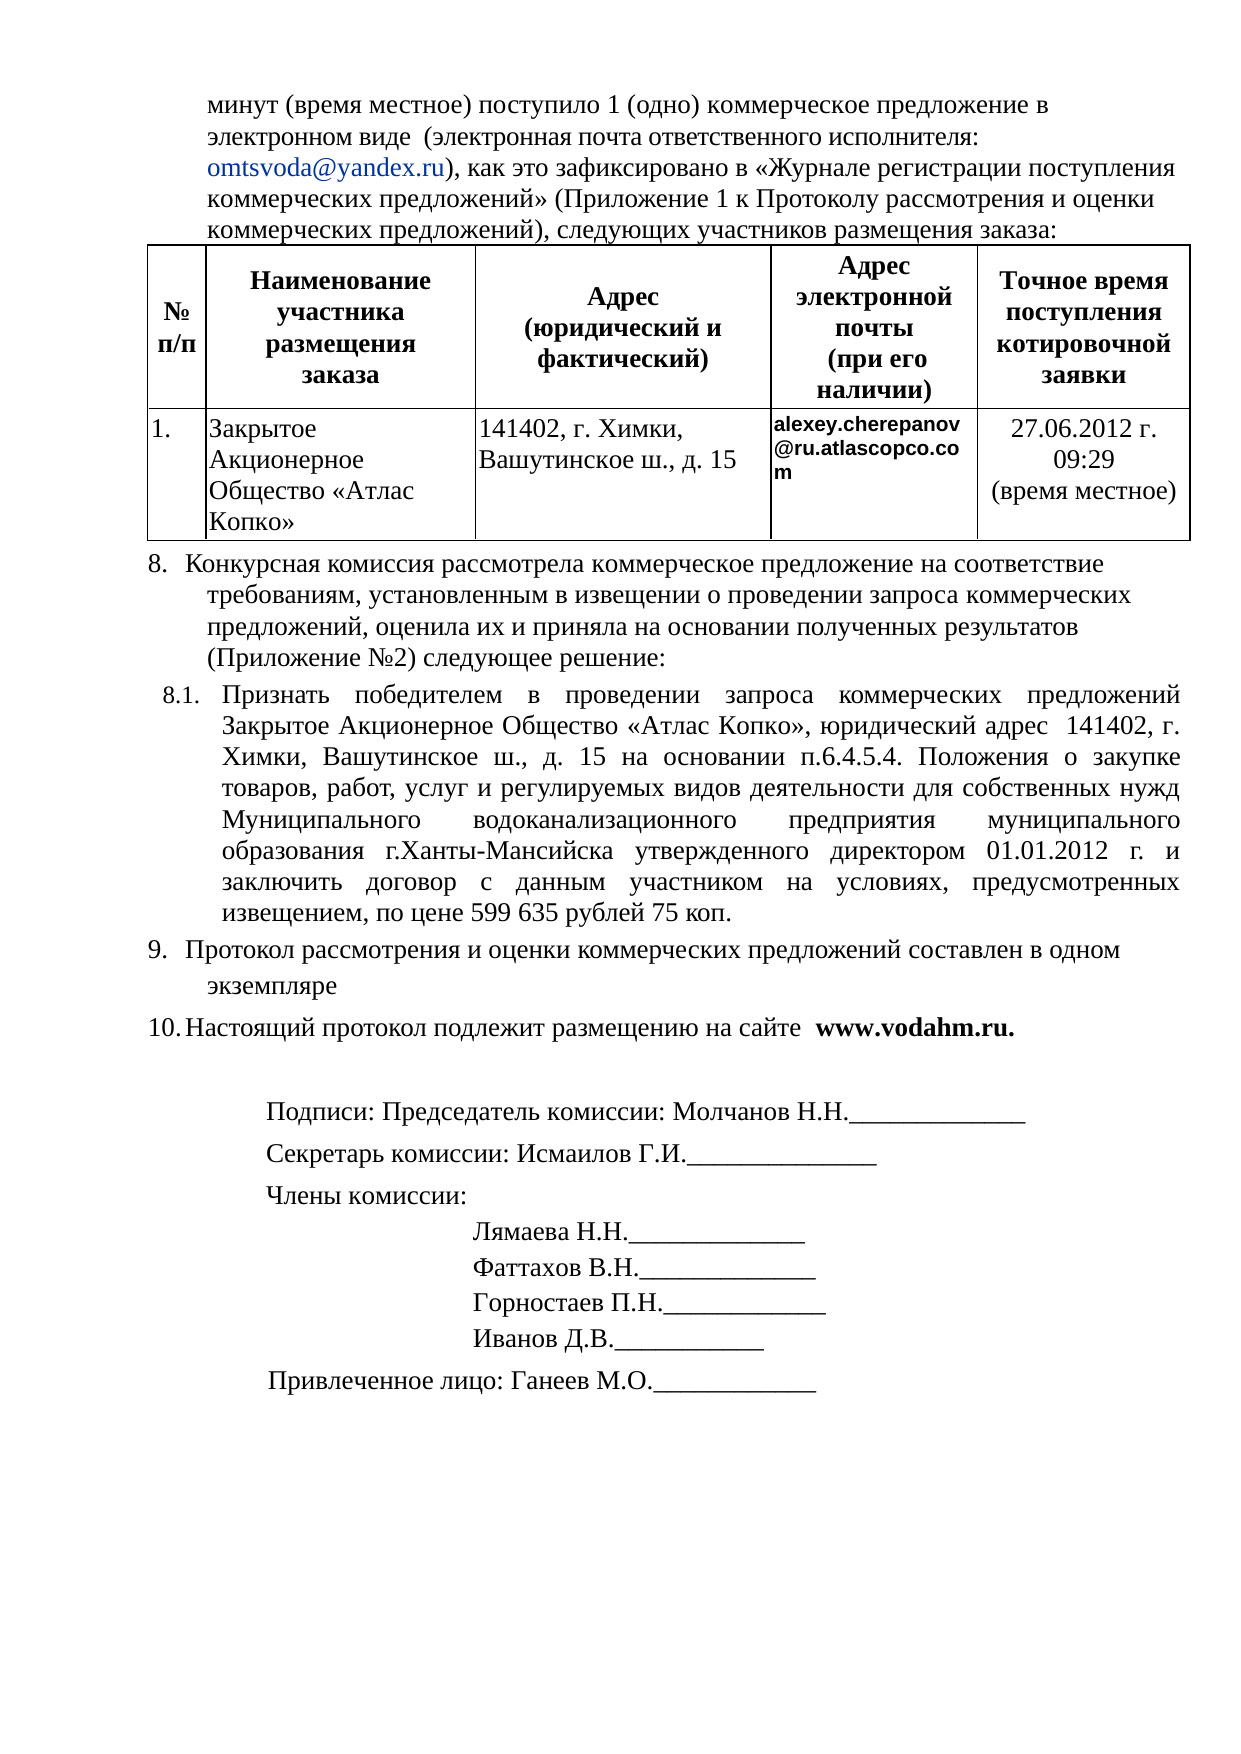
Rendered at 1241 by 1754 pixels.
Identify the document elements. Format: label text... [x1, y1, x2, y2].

table_header Адрес электронной почты (при его наличии) [772, 246, 977, 407]
list Настоящий протокол подлежит размещению на сайте www.vodahm.ru. [148, 1011, 1181, 1042]
table_cell 141402, г. Химки, Вашутинское ш., д. 15 [476, 409, 770, 539]
table_header Наименование участника размещения заказа [207, 246, 475, 407]
text Лямаева Н.Н._____________ [473, 1215, 1181, 1246]
text Привлеченное лицо: Ганеев М.О.____________ [207, 1364, 1181, 1395]
list Протокол рассмотрения и оценки коммерческих предложений составлен в одном экземпляре [148, 933, 1181, 1000]
text Иванов Д.В.___________ [473, 1322, 1181, 1353]
table_cell Закрытое Акционерное Общество «Атлас Копко» [207, 409, 475, 539]
text Секретарь комиссии: Исмаилов Г.И.______________ [266, 1137, 1181, 1168]
table_header № п/п [148, 246, 205, 407]
table_cell alexey.cherepanov@ru.atlascopco.com [772, 409, 977, 539]
table_cell 27.06.2012 г. 09:29 (время местное) [978, 409, 1189, 539]
list Признать победителем в проведении запроса коммерческих предложений Закрытое Акционерное Общество «Атлас Копко», юридический адрес 141402, г. Химки, Вашутинское ш., д. 15 на основании п.6.4.5.4. Положения о закупке товаров, работ, услуг и регулируемых видов деятельности для собственных нужд Муниципального водоканализационного предприятия муниципального образования г.Ханты-Мансийска утвержденного директором 01.01.2012 г. и заключить договор с данным участником на условиях, предусмотренных извещением, по цене 599 635 рублей 75 коп. [162, 678, 1181, 927]
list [148, 89, 1181, 244]
text Фаттахов В.Н._____________ [473, 1251, 1181, 1282]
table_cell 1. [148, 409, 205, 539]
text Горностаев П.Н.____________ [473, 1286, 1181, 1317]
table_header Точное время поступления котировочной заявки [978, 246, 1189, 407]
table_header Адрес (юридический и фактический) [476, 246, 770, 407]
list Конкурсная комиссия рассмотрела коммерческое предложение на соответствие требованиям, установленным в извещении о проведении запроса коммерческих предложений, оценила их и приняла на основании полученных результатов (Приложение №2) следующее решение: [148, 547, 1181, 672]
text Подписи: Председатель комиссии: Молчанов Н.Н._____________ [266, 1095, 1181, 1126]
text Члены комиссии: [266, 1179, 1181, 1210]
